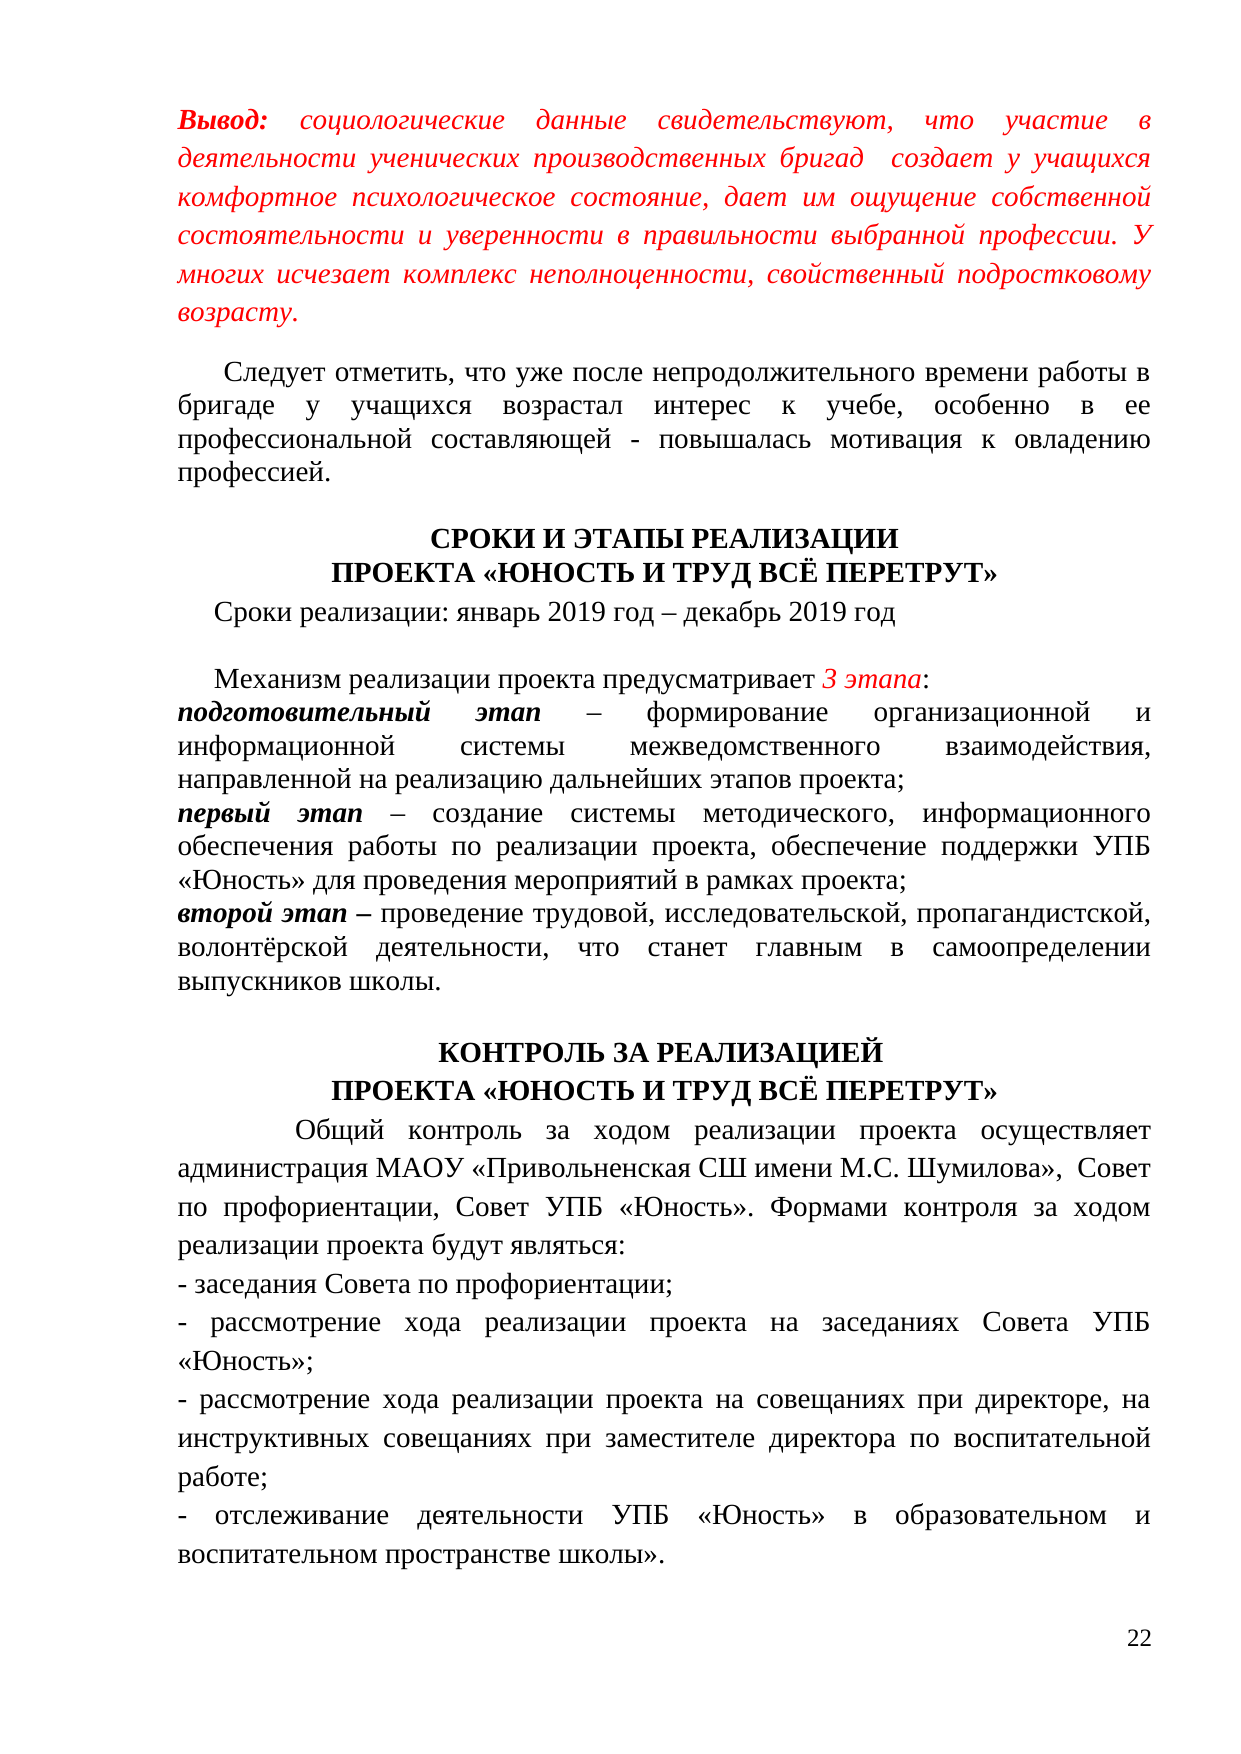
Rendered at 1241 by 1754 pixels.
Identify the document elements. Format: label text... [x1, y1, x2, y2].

text КОНТРОЛЬ ЗА РЕАЛИЗАЦИЕЙ ПРОЕКТА «ЮНОСТЬ И ТРУД ВСЁ ПЕРЕТРУТ» [177, 1035, 1152, 1107]
text СРОКИ И ЭТАПЫ РЕАЛИЗАЦИИ [177, 522, 1152, 555]
text Общий контроль за ходом реализации проекта осуществляет администрация МАОУ «Привольненская СШ имени М.С. Шумилова», Совет по профориентации, Совет УПБ «Юность». Формами контроля за ходом реализации проекта будут являться: [177, 1112, 1152, 1261]
text Вывод: социологические данные свидетельствуют, что участие в деятельности ученических производственных бригад создает у учащихся комфортное психологическое состояние, дает им ощущение собственной состоятельности и уверенности в правильности выбранной профессии. У многих исчезает комплекс неполноценности, свойственный подростковому возрасту. [177, 102, 1152, 328]
text ПРОЕКТА «ЮНОСТЬ И ТРУД ВСЁ ПЕРЕТРУТ» [177, 555, 1152, 589]
text - рассмотрение хода реализации проекта на совещаниях при директоре, на инструктивных совещаниях при заместителе директора по воспитательной работе; [177, 1382, 1152, 1492]
text - отслеживание деятельности УПБ «Юность» в образовательном и воспитательном пространстве школы». [177, 1497, 1152, 1569]
text Сроки реализации: январь 2019 год – декабрь 2019 год [177, 594, 1152, 627]
text - рассмотрение хода реализации проекта на заседаниях Совета УПБ «Юность»; [177, 1304, 1152, 1377]
text - заседания Совета по профориентации; [177, 1266, 1152, 1299]
text второй этап – проведение трудовой, исследовательской, пропагандистской, волонтёрской деятельности, что станет главным в самоопределении выпускников школы. [177, 896, 1152, 996]
text первый этап – создание системы методического, информационного обеспечения работы по реализации проекта, обеспечение поддержки УПБ «Юность» для проведения мероприятий в рамках проекта; [177, 795, 1152, 896]
text Следует отметить, что уже после непродолжительного времени работы в бригаде у учащихся возрастал интерес к учебе, особенно в ее профессиональной составляющей - повышалась мотивация к овладению профессией. [177, 354, 1152, 488]
text подготовительный этап – формирование организационной и информационной системы межведомственного взаимодействия, направленной на реализацию дальнейших этапов проекта; [177, 694, 1152, 795]
text Механизм реализации проекта предусматривает 3 этапа: [177, 661, 1152, 694]
